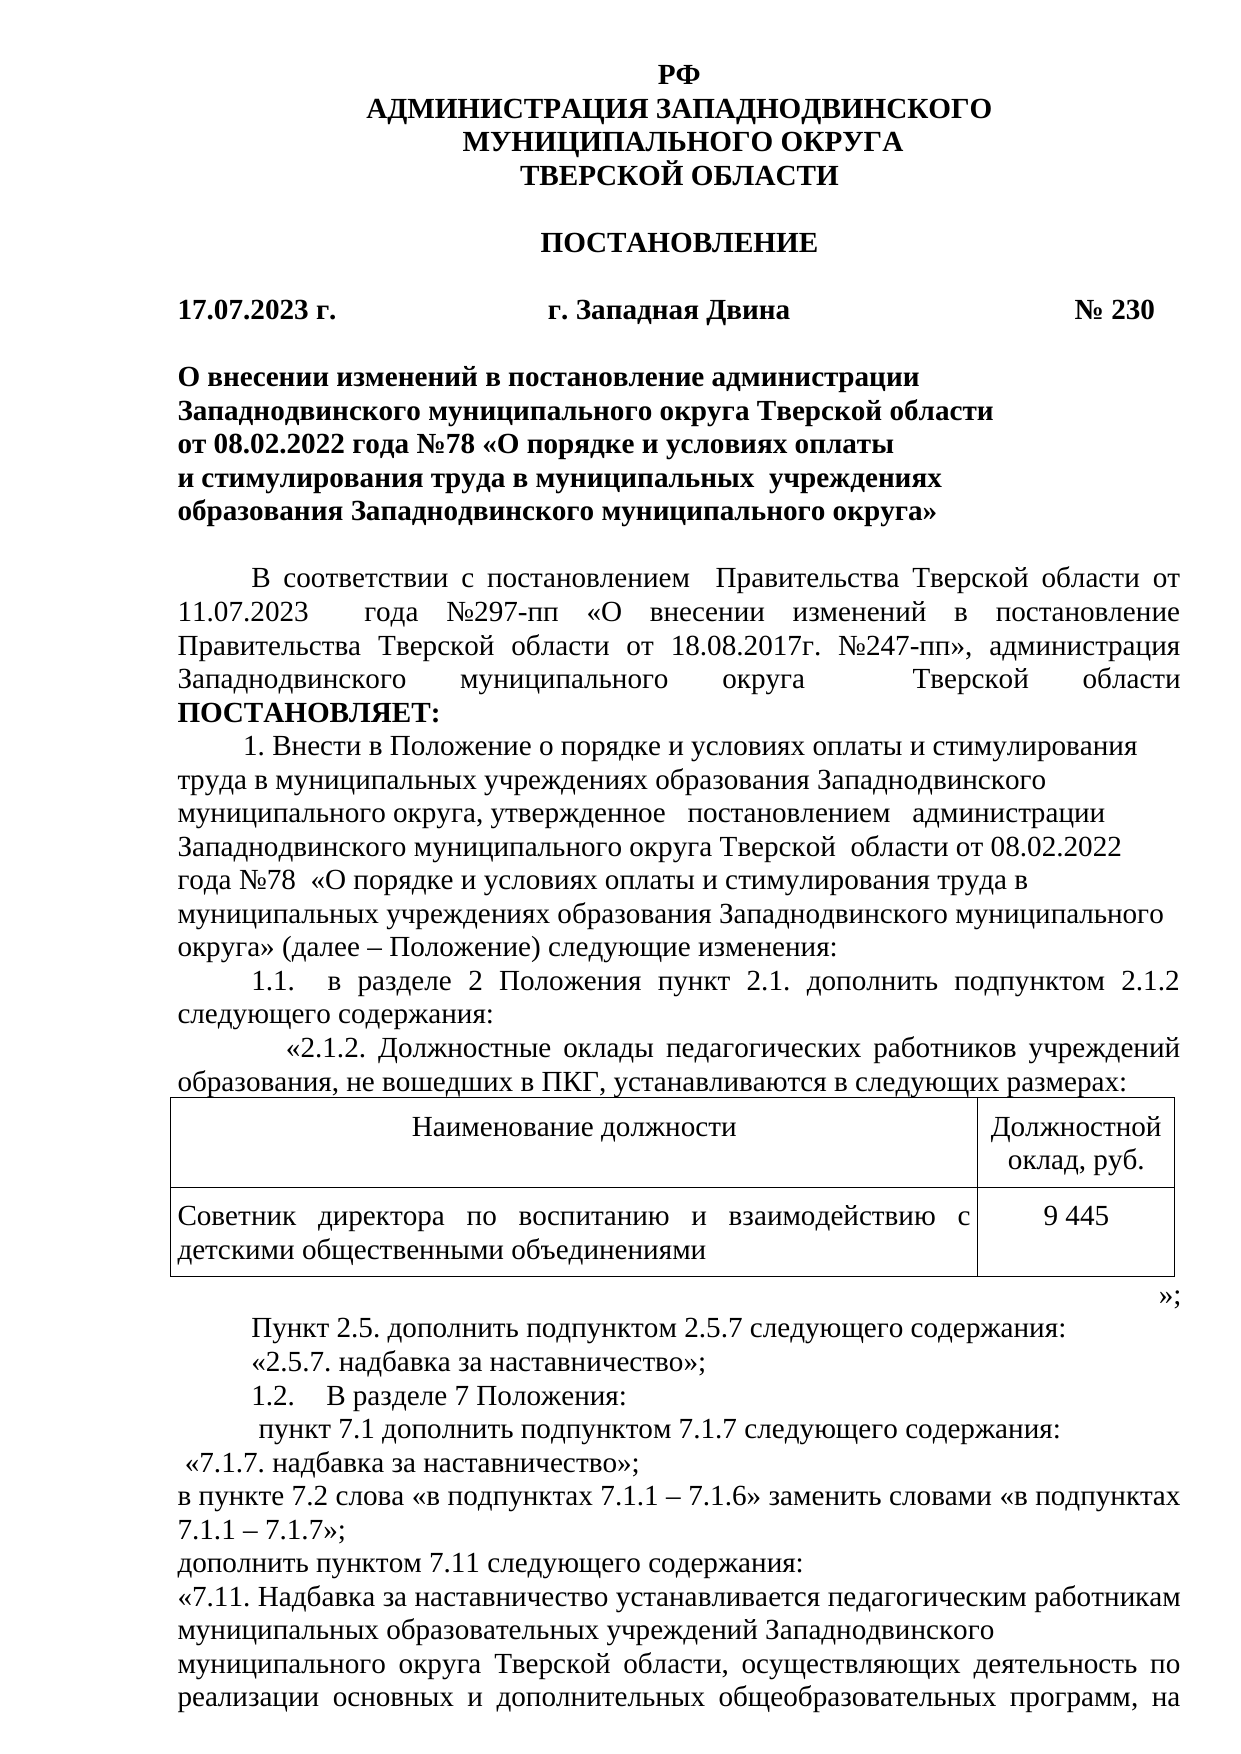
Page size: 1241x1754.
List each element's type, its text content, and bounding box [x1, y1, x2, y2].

text 1.1. в разделе 2 Положения пункт 2.1. дополнить подпунктом 2.1.2 следующего содержания: [177, 963, 1181, 1030]
text «2.1.2. Должностные оклады педагогических работников учреждений образования, не вошедших в ПКГ, устанавливаются в следующих размерах: [177, 1030, 1181, 1097]
text »; [177, 1277, 1181, 1311]
text ПОСТАНОВЛЕНИЕ [177, 225, 1181, 259]
text образования Западнодвинского муниципального округа» [177, 493, 1181, 527]
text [177, 1646, 1181, 1713]
text Пункт 2.5. дополнить подпунктом 2.5.7 следующего содержания: [177, 1311, 1181, 1344]
table_header Наименование должности [171, 1098, 977, 1187]
text О внесении изменений в постановление администрации [177, 359, 1181, 393]
table_cell Советник директора по воспитанию и взаимодействию с детскими общественными объединениями [171, 1188, 977, 1276]
text 1. Внести в Положение о порядке и условиях оплаты и стимулирования труда в муниципальных учреждениях образования Западнодвинского муниципального округа, утвержденное постановлением администрации Западнодвинского муниципального округа Тверской области от 08.02.2022 года №78 «О порядке и условиях оплаты и стимулирования труда в муниципальных учреждениях образования Западнодвинского муниципального округа» (далее – Положение) следующие изменения: [177, 728, 1181, 963]
text Западнодвинского муниципального округа Тверской области [177, 393, 1181, 426]
text в пункте 7.2 слова «в подпунктах 7.1.1 – 7.1.6» заменить словами «в подпунктах 7.1.1 – 7.1.7»; [177, 1478, 1181, 1545]
text «7.1.7. надбавка за наставничество»; [177, 1445, 1181, 1478]
text «2.5.7. надбавка за наставничество»; [177, 1344, 1181, 1378]
text пункт 7.1 дополнить подпунктом 7.1.7 следующего содержания: [251, 1411, 1181, 1445]
text АДМИНИСТРАЦИЯ ЗАПАДНОДВИНСКОГО [177, 91, 1181, 124]
text от 08.02.2022 года №78 «О порядке и условиях оплаты [177, 426, 1181, 460]
text и стимулирования труда в муниципальных учреждениях [177, 460, 1181, 493]
text «7.11. Надбавка за наставничество устанавливается педагогическим работникам муниципальных образовательных учреждений Западнодвинского [177, 1579, 1181, 1646]
table_header Должностной оклад, руб. [978, 1098, 1174, 1187]
text В соответствии с постановлением Правительства Тверской области от 11.07.2023 года №297-пп «О внесении изменений в постановление Правительства Тверской области от 18.08.2017г. №247-пп», администрация Западнодвинского муниципального округа Тверской области ПОСТАНОВЛЯЕТ: [177, 561, 1181, 728]
text РФ [177, 57, 1181, 91]
text дополнить пунктом 7.11 следующего содержания: [177, 1545, 1181, 1579]
text МУНИЦИПАЛЬНОГО ОКРУГА [177, 124, 1181, 158]
list В разделе 7 Положения: [251, 1378, 1181, 1411]
table_cell 9 445 [978, 1188, 1174, 1276]
text 17.07.2023 г. г. Западная Двина № 230 [177, 292, 1181, 326]
text ТВЕРСКОЙ ОБЛАСТИ [177, 158, 1181, 192]
